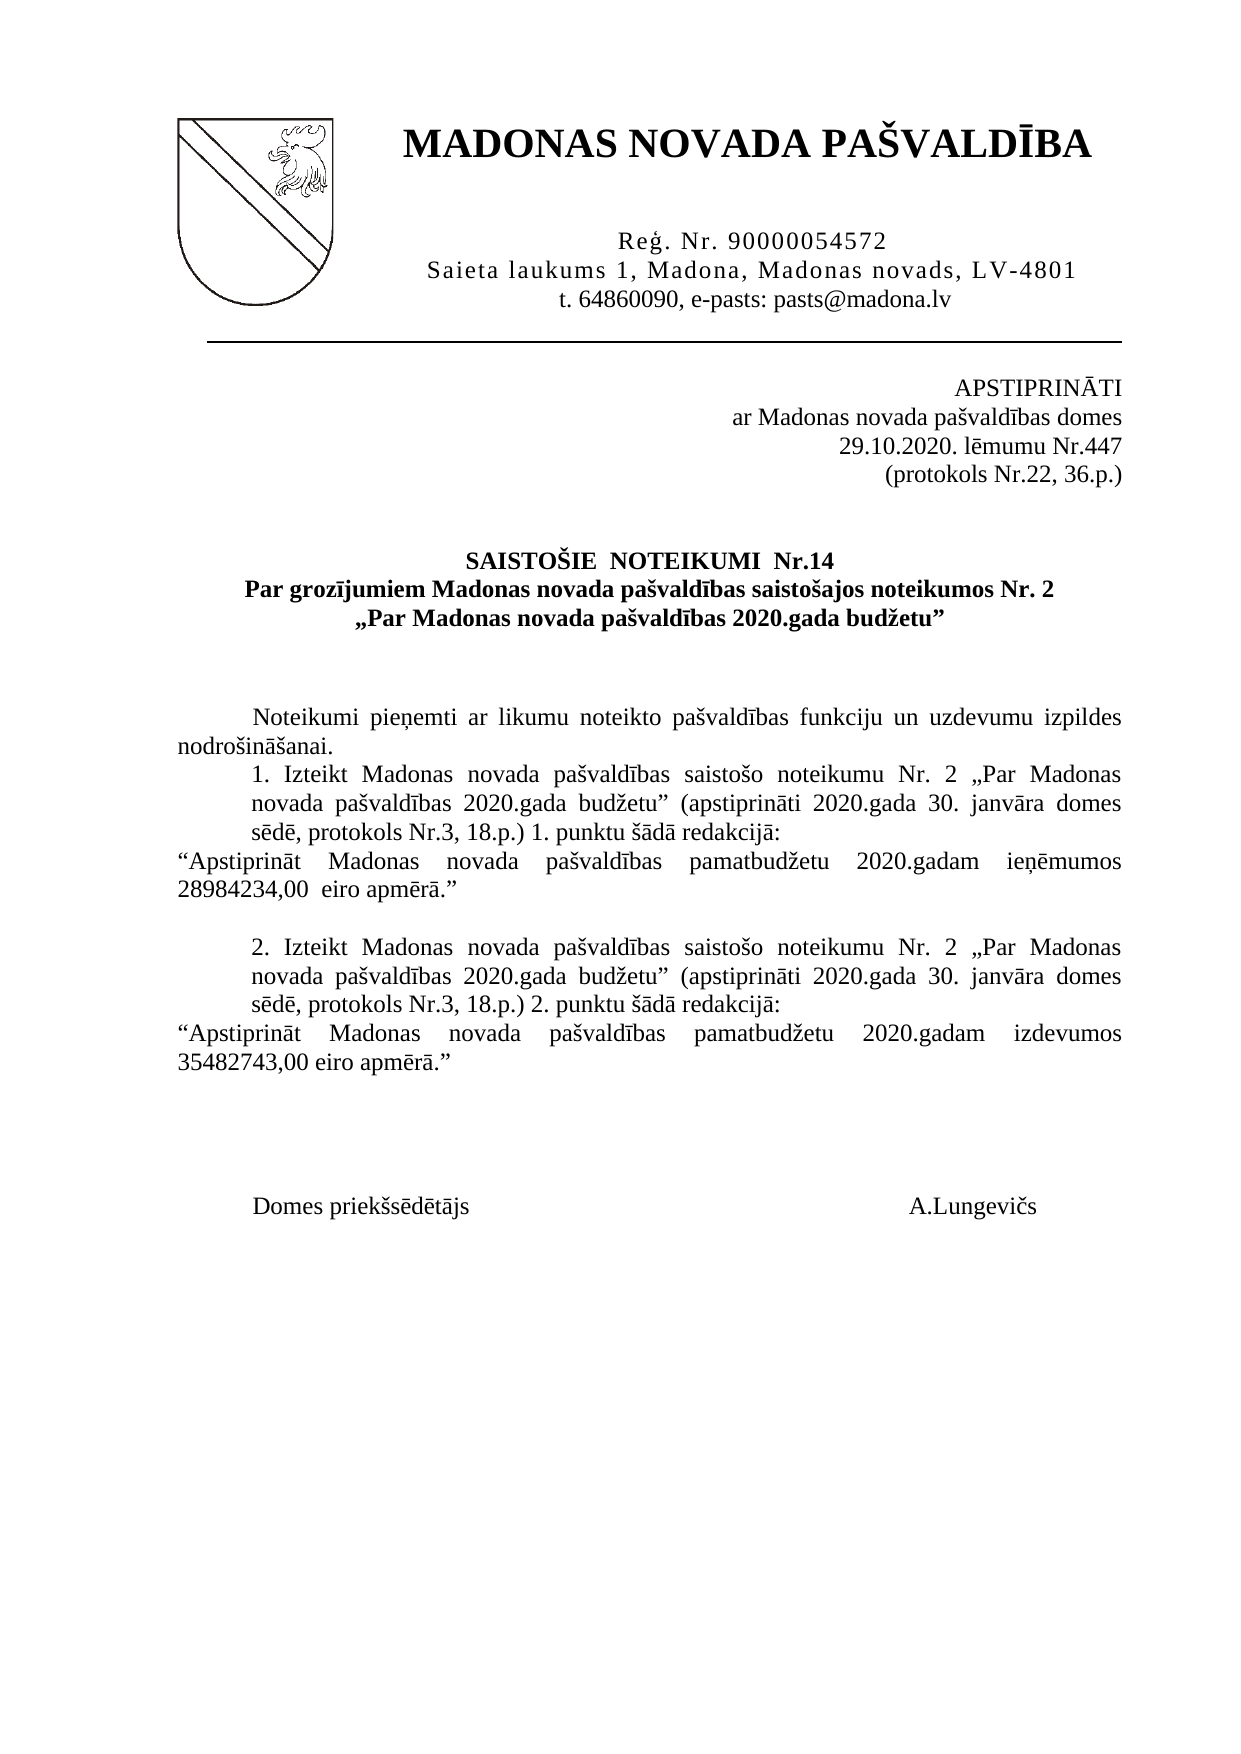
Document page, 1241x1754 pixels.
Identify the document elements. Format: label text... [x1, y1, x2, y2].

text Par grozījumiem Madonas novada pašvaldības saistošajos noteikumos Nr. 2 [177, 574, 1122, 603]
text (protokols Nr.22, 36.p.) [177, 459, 1122, 488]
text 29.10.2020. lēmumu Nr.447 [177, 431, 1122, 459]
text MADONAS NOVADA PAŠVALDĪBA [334, 118, 1137, 166]
text t. , e-pasts: pasts@madona.lv [207, 284, 1122, 313]
text SAISTOŠIE NOTEIKUMI Nr.14 [177, 546, 1122, 574]
text APSTIPRINĀTI [177, 373, 1122, 402]
text Noteikumi pieņemti ar likumu noteikto pašvaldības funkciju un uzdevumu izpildes nodrošināšanai. [177, 702, 1122, 759]
text Saieta laukums 1, Madona, Madonas novads, LV-4801 [334, 255, 1122, 284]
text Domes priekšsēdētājs A.Lungevičs [177, 1191, 1113, 1219]
text 2. Izteikt Madonas novada pašvaldības saistošo noteikumu Nr. 2 „Par Madonas novada pašvaldības 2020.gada budžetu” (apstiprināti 2020.gada 30. janvāra domes sēdē, protokols Nr.3, 18.p.) 2. punktu šādā redakcijā: [251, 932, 1122, 1018]
text 1. Izteikt Madonas novada pašvaldības saistošo noteikumu Nr. 2 „Par Madonas novada pašvaldības 2020.gada budžetu” (apstiprināti 2020.gada 30. janvāra domes sēdē, protokols Nr.3, 18.p.) 1. punktu šādā redakcijā: [251, 759, 1122, 846]
text Reģ. Nr. [334, 226, 1122, 255]
picture [177, 118, 334, 306]
text “Apstiprināt Madonas novada pašvaldības pamatbudžetu 2020.gadam izdevumos 35482743,00 eiro apmērā.” [177, 1018, 1122, 1076]
text ar Madonas novada pašvaldības domes [177, 402, 1122, 431]
text „Par Madonas novada pašvaldības 2020.gada budžetu” [177, 603, 1122, 632]
text “Apstiprināt Madonas novada pašvaldības pamatbudžetu 2020.gadam ieņēmumos 28984234,00 eiro apmērā.” [177, 846, 1122, 903]
